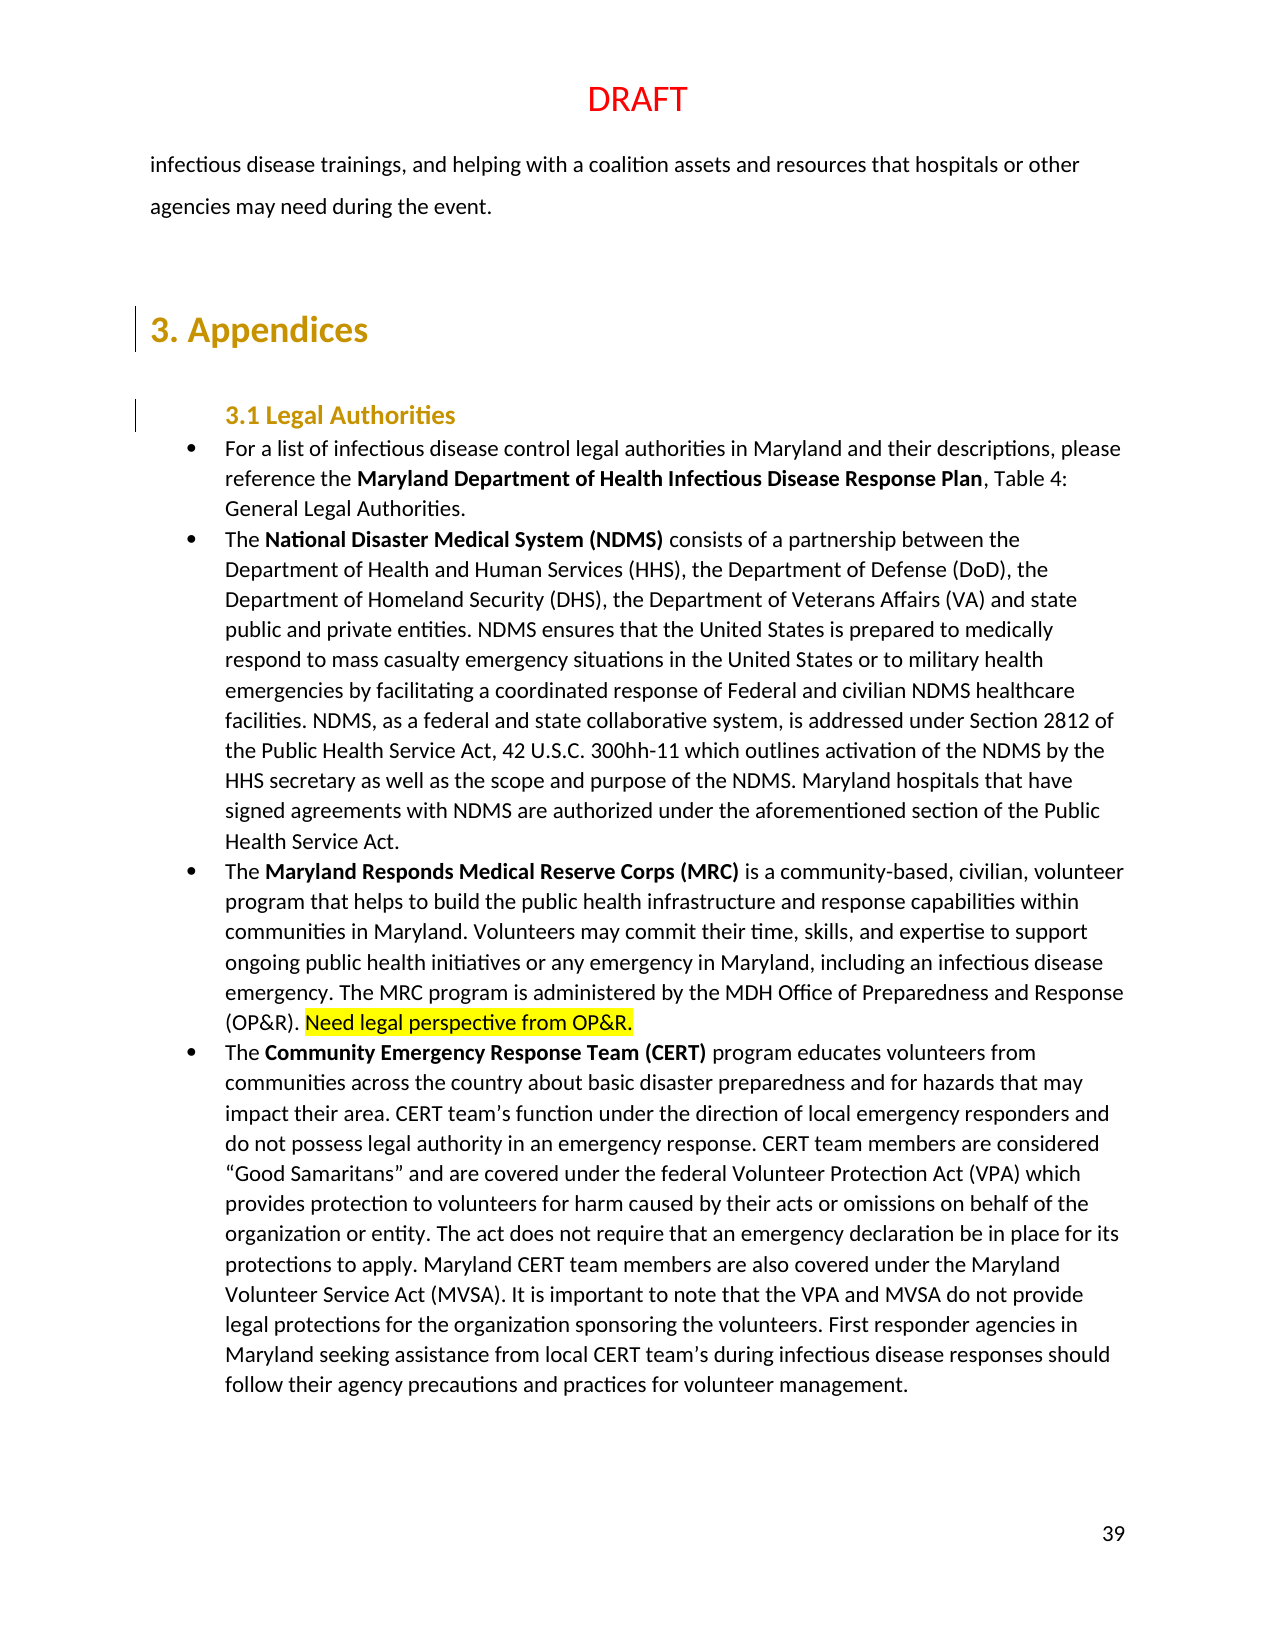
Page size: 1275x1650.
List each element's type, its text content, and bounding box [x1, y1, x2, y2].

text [150, 150, 1125, 220]
list The Maryland Responds Medical Reserve Corps (MRC) is a community-based, civilian, volunteer program that helps to build the public health infrastructure and response capabilities within communities in Maryland. Volunteers may commit their time, skills, and expertise to support ongoing public health initiatives or any emergency in Maryland, including an infectious disease emergency. The MRC program is administered by the MDH Office of Preparedness and Response (OP&R). Need legal perspective from OP&R. [187, 857, 1125, 1036]
list For a list of infectious disease control legal authorities in Maryland and their descriptions, please reference the Maryland Department of Health Infectious Disease Response Plan, Table 4: General Legal Authorities. [187, 434, 1125, 523]
subtitle 3.1 Legal Authorities [225, 398, 1125, 432]
list The National Disaster Medical System (NDMS) consists of a partnership between the Department of Health and Human Services (HHS), the Department of Defense (DoD), the Department of Homeland Security (DHS), the Department of Veterans Affairs (VA) and state public and private entities. NDMS ensures that the United States is prepared to medically respond to mass casualty emergency situations in the United States or to military health emergencies by facilitating a coordinated response of Federal and civilian NDMS healthcare facilities. NDMS, as a federal and state collaborative system, is addressed under Section 2812 of the Public Health Service Act, 42 U.S.C. 300hh-11 which outlines activation of the NDMS by the HHS secretary as well as the scope and purpose of the NDMS. Maryland hospitals that have signed agreements with NDMS are authorized under the aforementioned section of the Public Health Service Act. [187, 525, 1125, 855]
subtitle 3. Appendices [150, 306, 1125, 352]
list The Community Emergency Response Team (CERT) program educates volunteers from communities across the country about basic disaster preparedness and for hazards that may impact their area. CERT team’s function under the direction of local emergency responders and do not possess legal authority in an emergency response. CERT team members are considered “Good Samaritans” and are covered under the federal Volunteer Protection Act (VPA) which provides protection to volunteers for harm caused by their acts or omissions on behalf of the organization or entity. The act does not require that an emergency declaration be in place for its protections to apply. Maryland CERT team members are also covered under the Maryland Volunteer Service Act (MVSA). It is important to note that the VPA and MVSA do not provide legal protections for the organization sponsoring the volunteers. First responder agencies in Maryland seeking assistance from local CERT team’s during infectious disease responses should follow their agency precautions and practices for volunteer management. [187, 1038, 1125, 1399]
